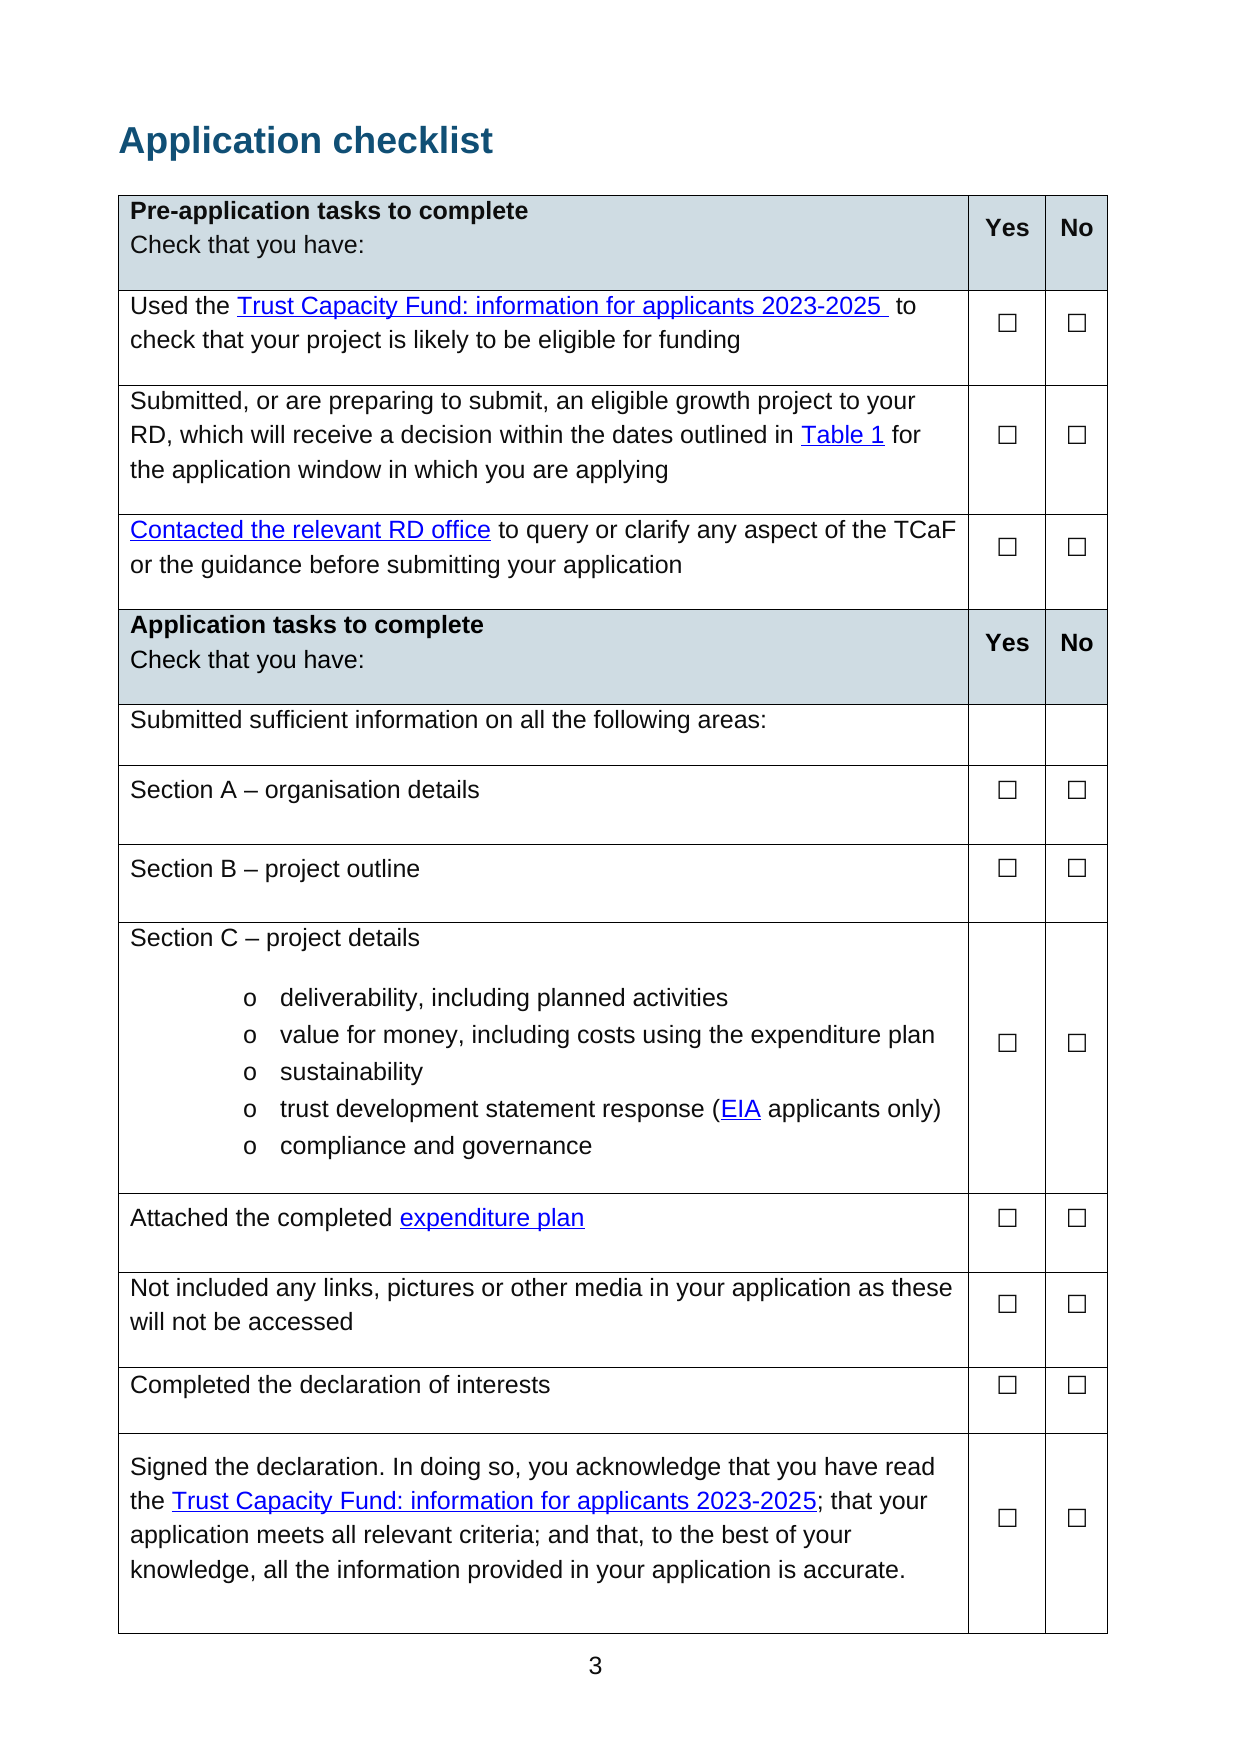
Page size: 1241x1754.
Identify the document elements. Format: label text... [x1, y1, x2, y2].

table_cell Section A – organisation details [119, 766, 968, 843]
table_cell Completed the declaration of interests [119, 1368, 968, 1432]
table_cell Used the Trust Capacity Fund: information for applicants 2023-2025 to check that your project is likely to be eligible for funding [119, 291, 968, 385]
table_cell [1046, 1368, 1107, 1432]
table_header Yes [969, 196, 1045, 290]
table_cell Yes [969, 610, 1045, 704]
table_cell Contacted the relevant RD office to query or clarify any aspect of the TCaF or the guidance before submitting your application [119, 515, 968, 609]
table_cell [969, 705, 1045, 765]
table_cell [1046, 1434, 1107, 1633]
table_header No [1046, 196, 1107, 290]
table_cell Section B – project outline [119, 845, 968, 922]
subtitle Application checklist [118, 118, 1107, 161]
table_cell Submitted sufficient information on all the following areas: [119, 705, 968, 765]
table_cell Signed the declaration. In doing so, you acknowledge that you have read the Trust Capacity Fund: information for applicants 2023-2025; that your application meets all relevant criteria; and that, to the best of your knowledge, all the information provided in your application is accurate. [119, 1434, 968, 1633]
table_cell Application tasks to complete Check that you have: [119, 610, 968, 704]
table_cell [1046, 705, 1107, 765]
table_cell No [1046, 610, 1107, 704]
table_cell [1046, 291, 1107, 385]
table_header Pre-application tasks to complete Check that you have: [119, 196, 968, 290]
table_cell Not included any links, pictures or other media in your application as these will not be accessed [119, 1273, 968, 1367]
table_cell Attached the completed expenditure plan [119, 1194, 968, 1272]
table_cell Submitted, or are preparing to submit, an eligible growth project to your RD, which will receive a decision within the dates outlined in Table 1 for the application window in which you are applying [119, 386, 968, 514]
table_cell Section C – project details deliverability, including planned activities value for money, including costs using the expenditure plan sustainability trust development statement response (EIA applicants only) compliance and governance [119, 923, 968, 1193]
